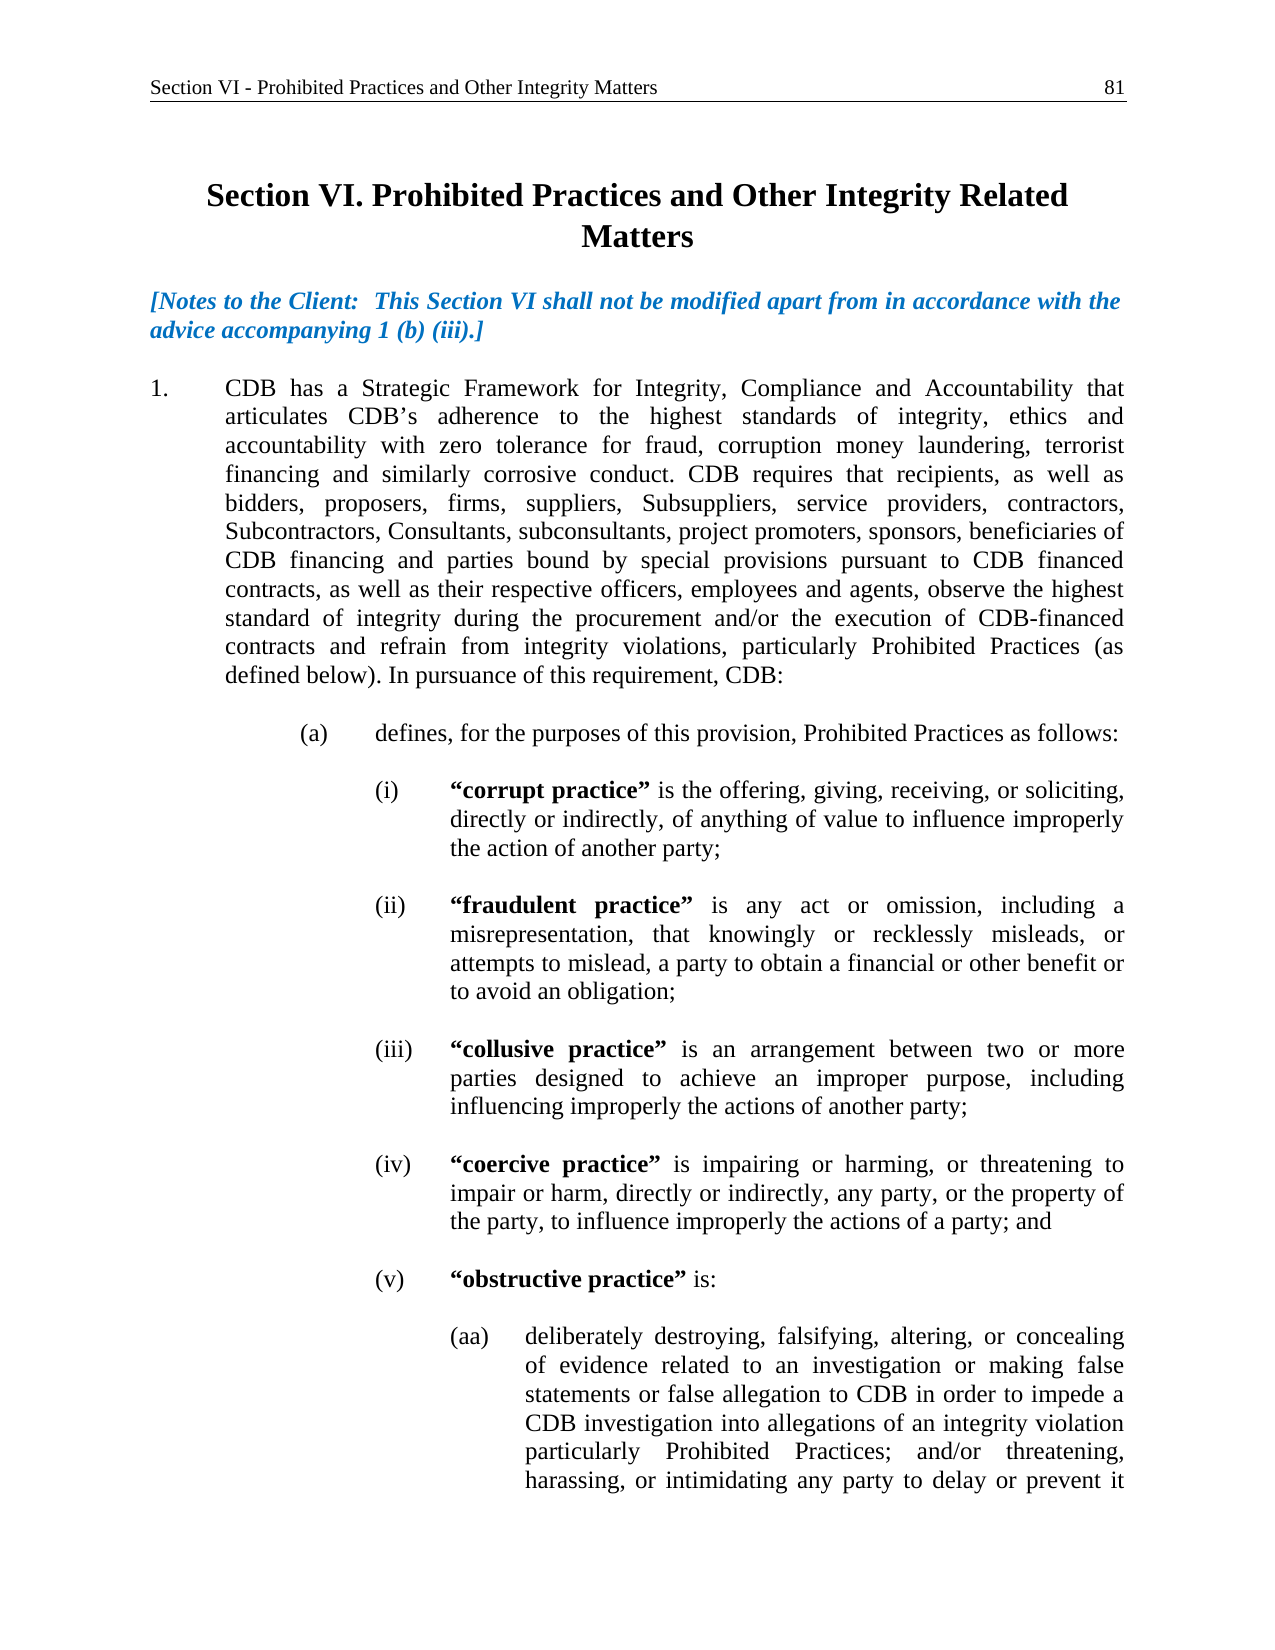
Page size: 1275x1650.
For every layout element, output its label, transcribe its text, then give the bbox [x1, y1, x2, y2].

list defines, for the purposes of this provision, Prohibited Practices as follows: [300, 718, 1125, 746]
subtitle Section VI. Prohibited Practices and Other Integrity Related Matters [150, 175, 1125, 255]
list “obstructive practice” is: [375, 1264, 1125, 1293]
list “collusive practice” is an arrangement between two or more parties designed to achieve an improper purpose, including influencing improperly the actions of another party; [375, 1034, 1125, 1120]
text [Notes to the Client: This Section VI shall not be modified apart from in accordance with the advice accompanying 1 (b) (iii).] [150, 286, 1125, 344]
list “corrupt practice” is the offering, giving, receiving, or soliciting, directly or indirectly, of anything of value to influence improperly the action of another party; [375, 775, 1125, 861]
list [450, 1321, 1125, 1494]
list “fraudulent practice” is any act or omission, including a misrepresentation, that knowingly or recklessly misleads, or attempts to mislead, a party to obtain a financial or other benefit or to avoid an obligation; [375, 890, 1125, 1005]
list CDB has a Strategic Framework for Integrity, Compliance and Accountability that articulates CDB’s adherence to the highest standards of integrity, ethics and accountability with zero tolerance for fraud, corruption money laundering, terrorist financing and similarly corrosive conduct. CDB requires that recipients, as well as bidders, proposers, firms, suppliers, Subsuppliers, service providers, contractors, Subcontractors, Consultants, subconsultants, project promoters, sponsors, beneficiaries of CDB financing and parties bound by special provisions pursuant to CDB financed contracts, as well as their respective officers, employees and agents, observe the highest standard of integrity during the procurement and/or the execution of CDB-financed contracts and refrain from integrity violations, particularly Prohibited Practices (as defined below). In pursuance of this requirement, CDB: [150, 373, 1125, 689]
list “coercive practice” is impairing or harming, or threatening to impair or harm, directly or indirectly, any party, or the property of the party, to influence improperly the actions of a party; and [375, 1149, 1125, 1235]
